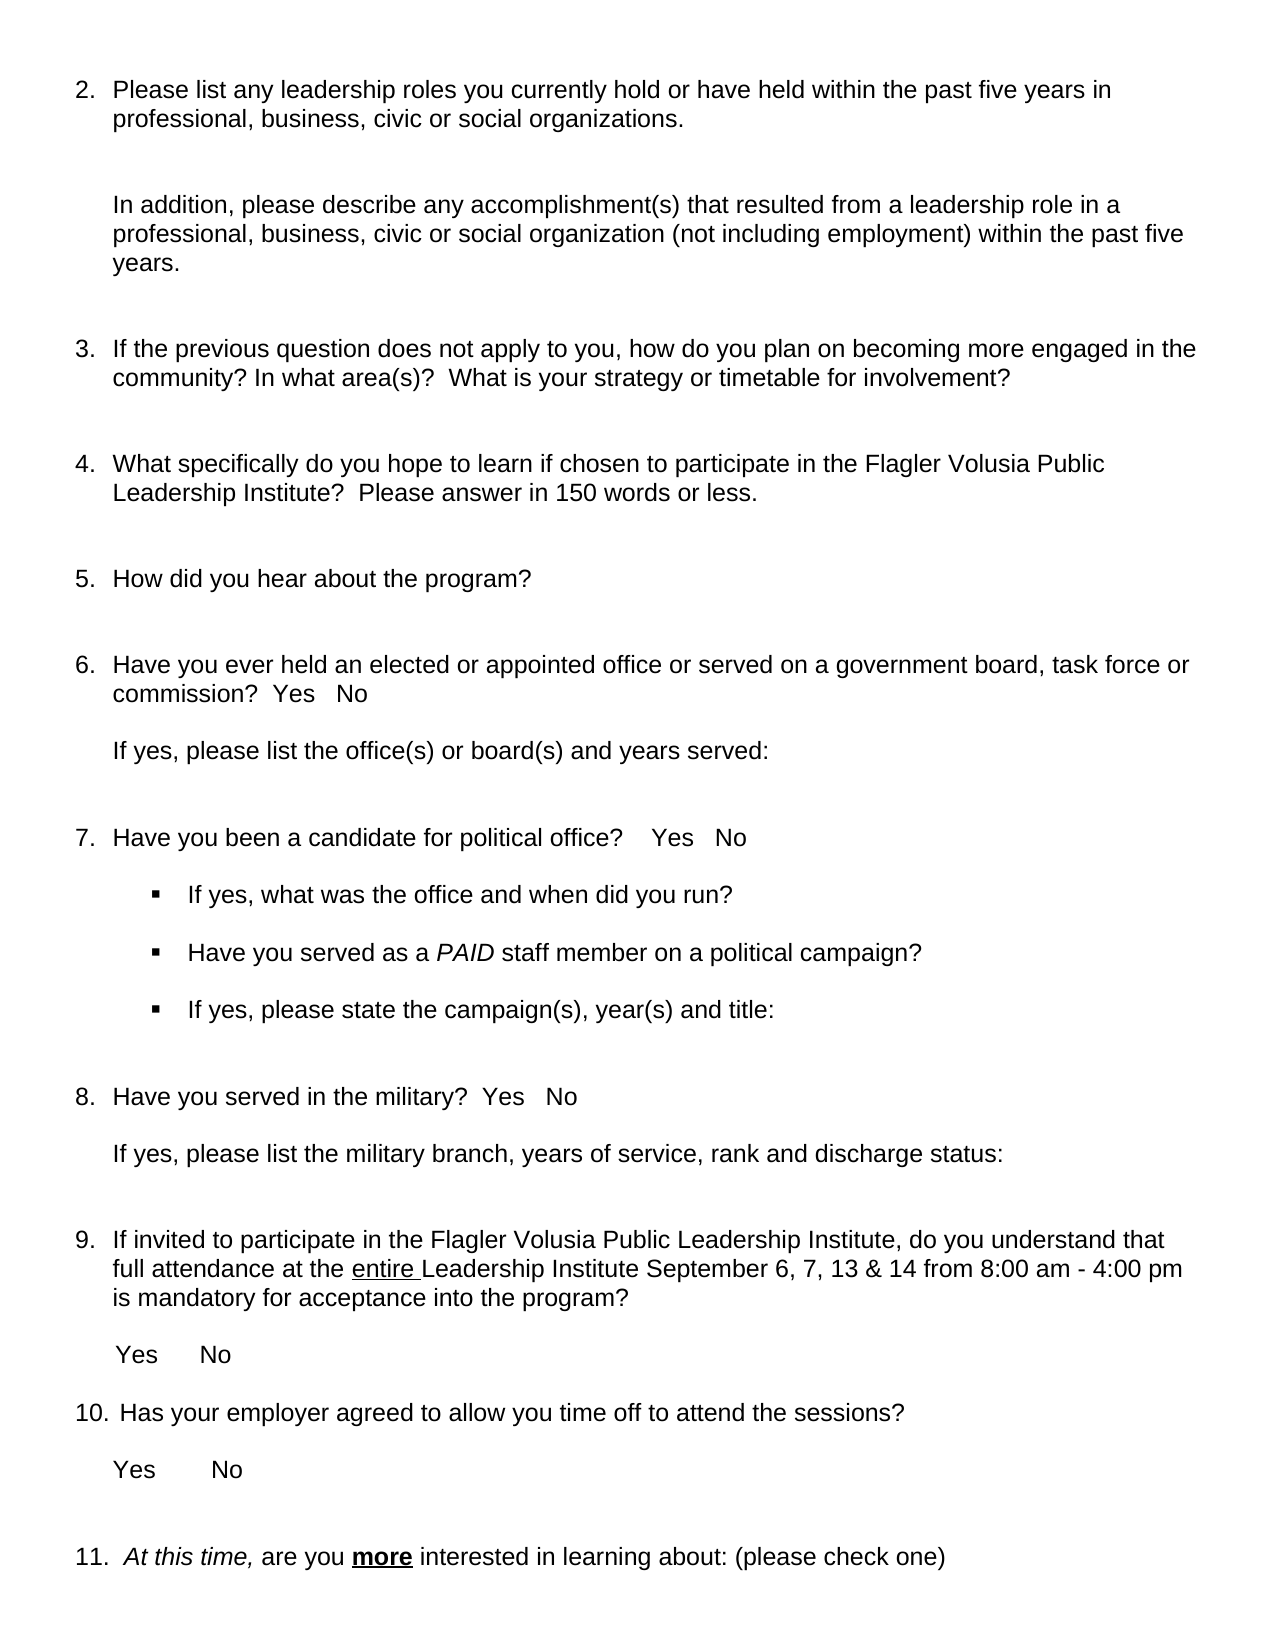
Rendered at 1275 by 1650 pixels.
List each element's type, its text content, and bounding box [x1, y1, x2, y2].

list If the previous question does not apply to you, how do you plan on becoming more engaged in the community? In what area(s)? What is your strategy or timetable for involvement? [75, 334, 1200, 391]
list How did you hear about the program? [75, 564, 1200, 592]
text If yes, please list the office(s) or board(s) and years served: [112, 736, 1200, 765]
list 11. At this time, are you more interested in learning about: (please check one) [75, 1542, 1200, 1570]
list Have you been a candidate for political office? Yes No [75, 822, 1200, 851]
list Have you ever held an elected or appointed office or served on a government board, task force or commission? Yes No [75, 650, 1200, 707]
list If yes, what was the office and when did you run? [150, 880, 1200, 909]
list What specifically do you hope to learn if chosen to participate in the Flagler Volusia Public Leadership Institute? Please answer in 150 words or less. [75, 449, 1200, 506]
text In addition, please describe any accomplishment(s) that resulted from a leadership role in a professional, business, civic or social organization (not including employment) within the past five years. [112, 190, 1200, 276]
list Has your employer agreed to allow you time off to attend the sessions? [75, 1398, 1200, 1427]
list Yes No [75, 1340, 1200, 1369]
text If yes, please list the military branch, years of service, rank and discharge status: [112, 1139, 1200, 1168]
list Yes No [112, 1455, 1200, 1484]
list If yes, please state the campaign(s), year(s) and title: [150, 995, 1200, 1024]
list Have you served as a PAID staff member on a political campaign? [150, 938, 1200, 966]
list Please list any leadership roles you currently hold or have held within the past five years in professional, business, civic or social organizations. [75, 75, 1200, 132]
list If invited to participate in the Flagler Volusia Public Leadership Institute, do you understand that full attendance at the entire Leadership Institute September 6, 7, 13 & 14 from 8:00 am - 4:00 pm is mandatory for acceptance into the program? [75, 1225, 1200, 1312]
list Have you served in the military? Yes No [75, 1082, 1200, 1110]
